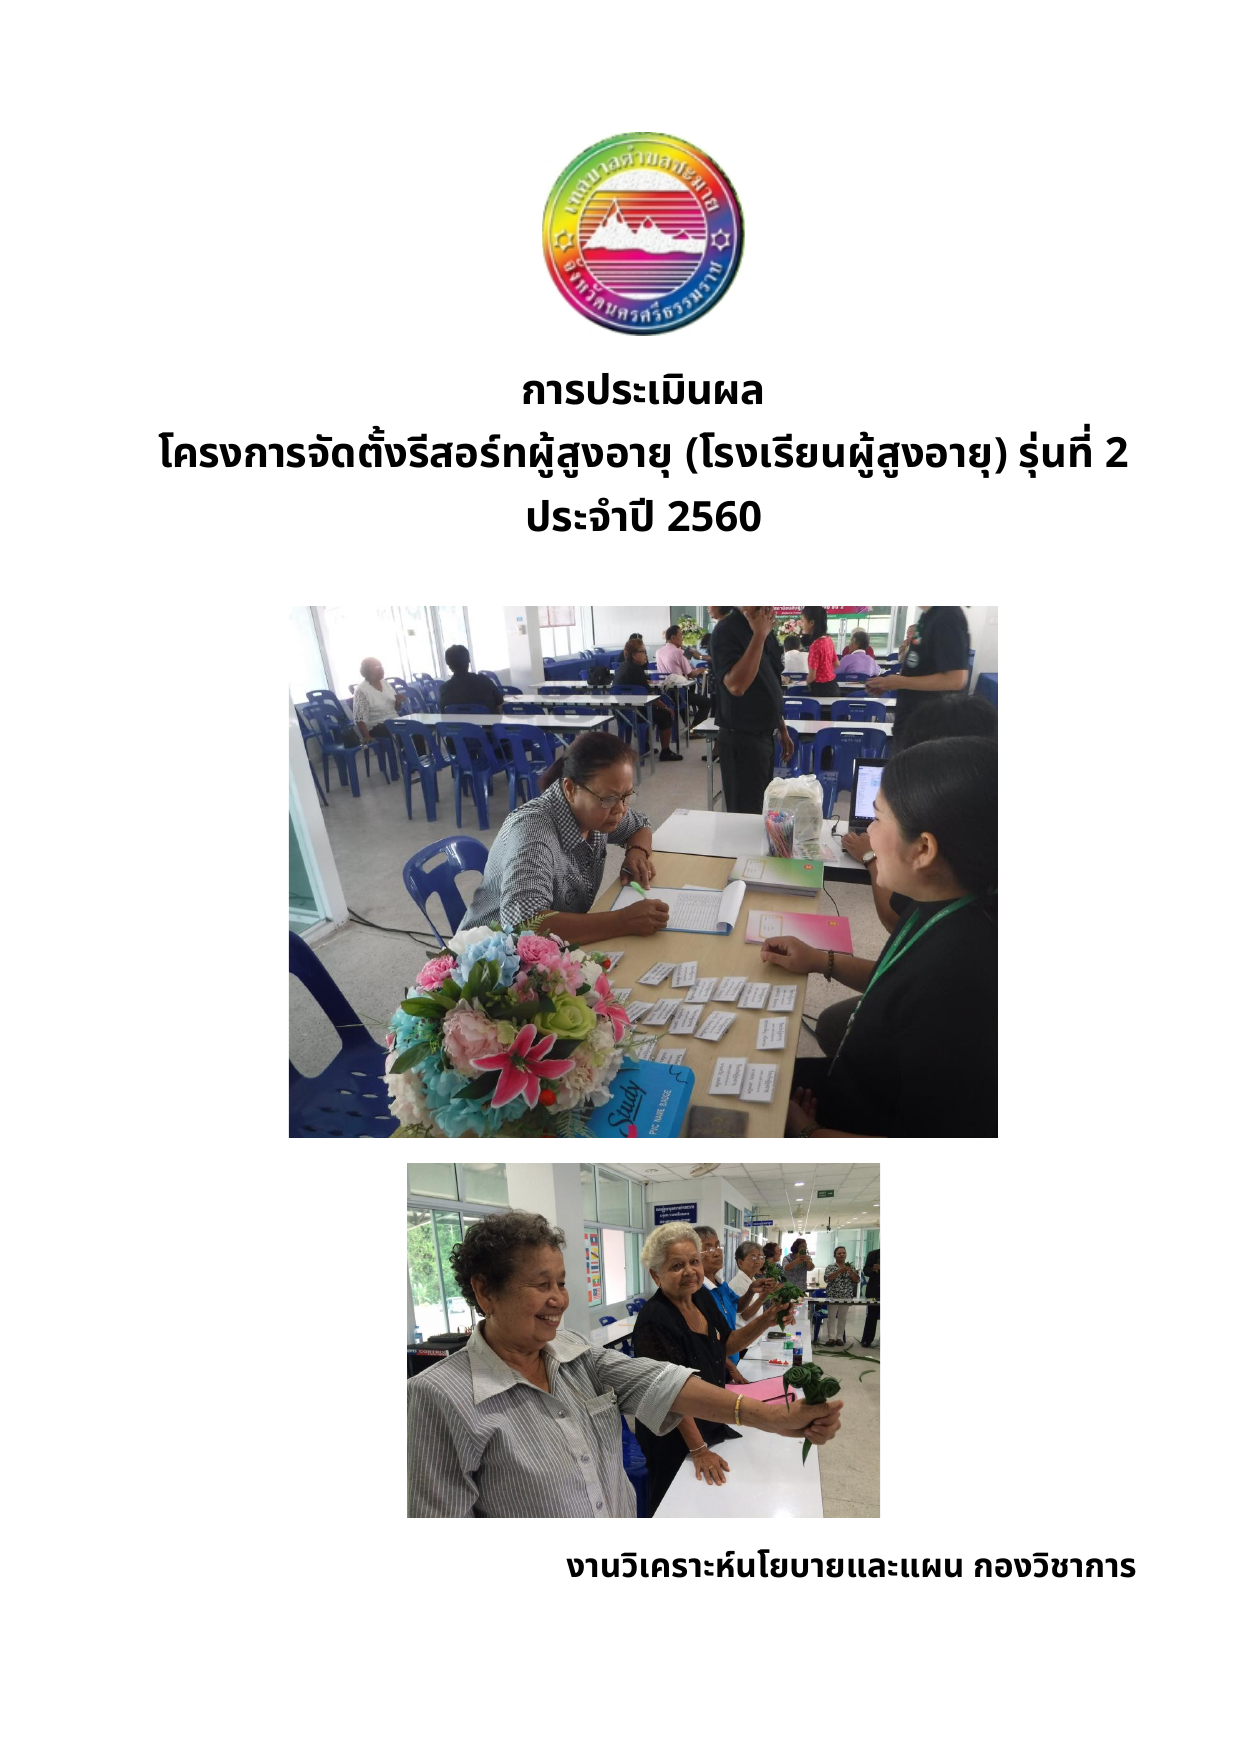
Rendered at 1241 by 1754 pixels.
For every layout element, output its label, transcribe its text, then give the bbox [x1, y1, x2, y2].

picture [288, 606, 998, 1138]
picture [542, 132, 745, 336]
text งานวิเคราะห์นโยบายและแผน กองวิชาการ [150, 1542, 1137, 1593]
text การประเมินผล [150, 360, 1137, 423]
picture [407, 1163, 880, 1518]
text โครงการจัดตั้งรีสอร์ทผู้สูงอายุ (โรงเรียนผู้สูงอายุ) รุ่นที่ 2 ประจำปี 2560 [150, 423, 1137, 550]
